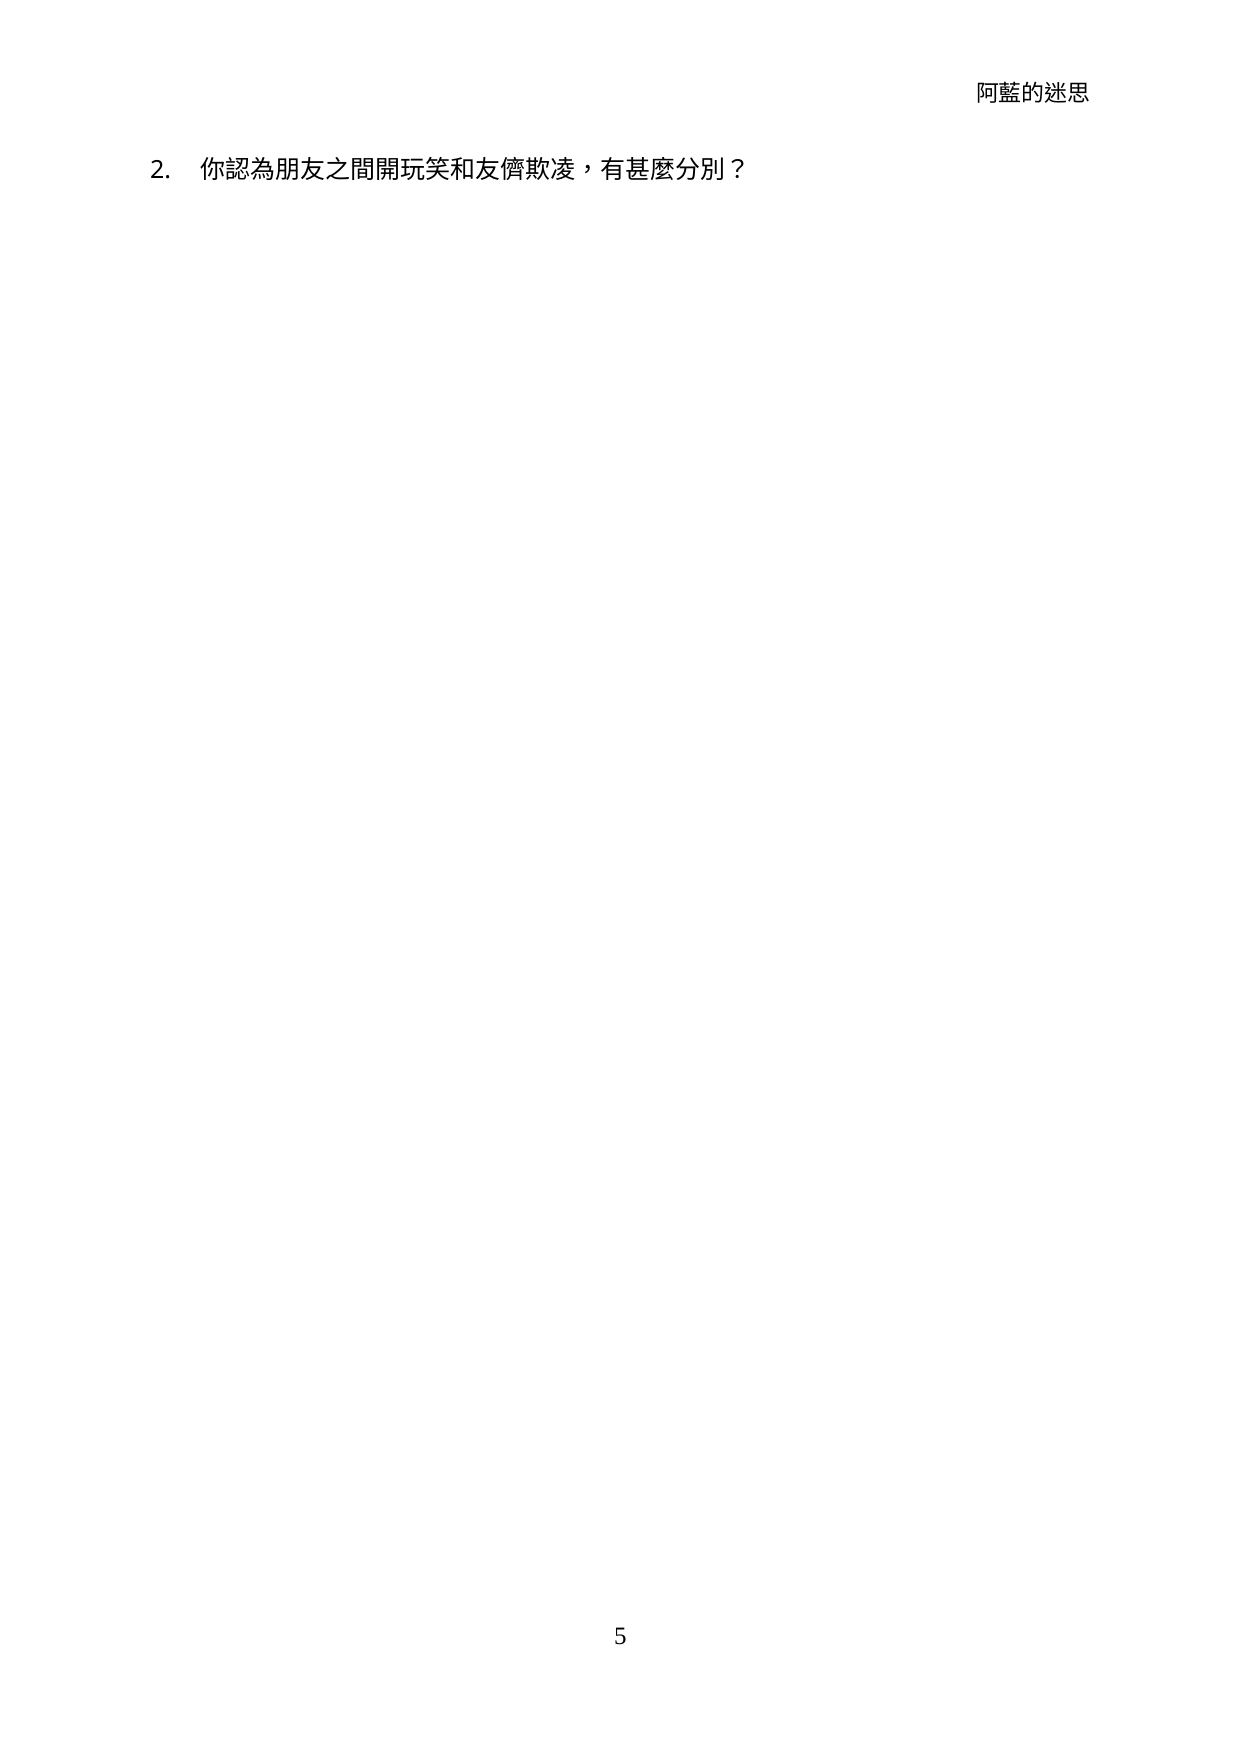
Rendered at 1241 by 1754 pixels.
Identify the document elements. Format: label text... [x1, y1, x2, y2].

list 你認為朋友之間開玩笑和友儕欺凌，有甚麼分別？ [150, 150, 1090, 186]
